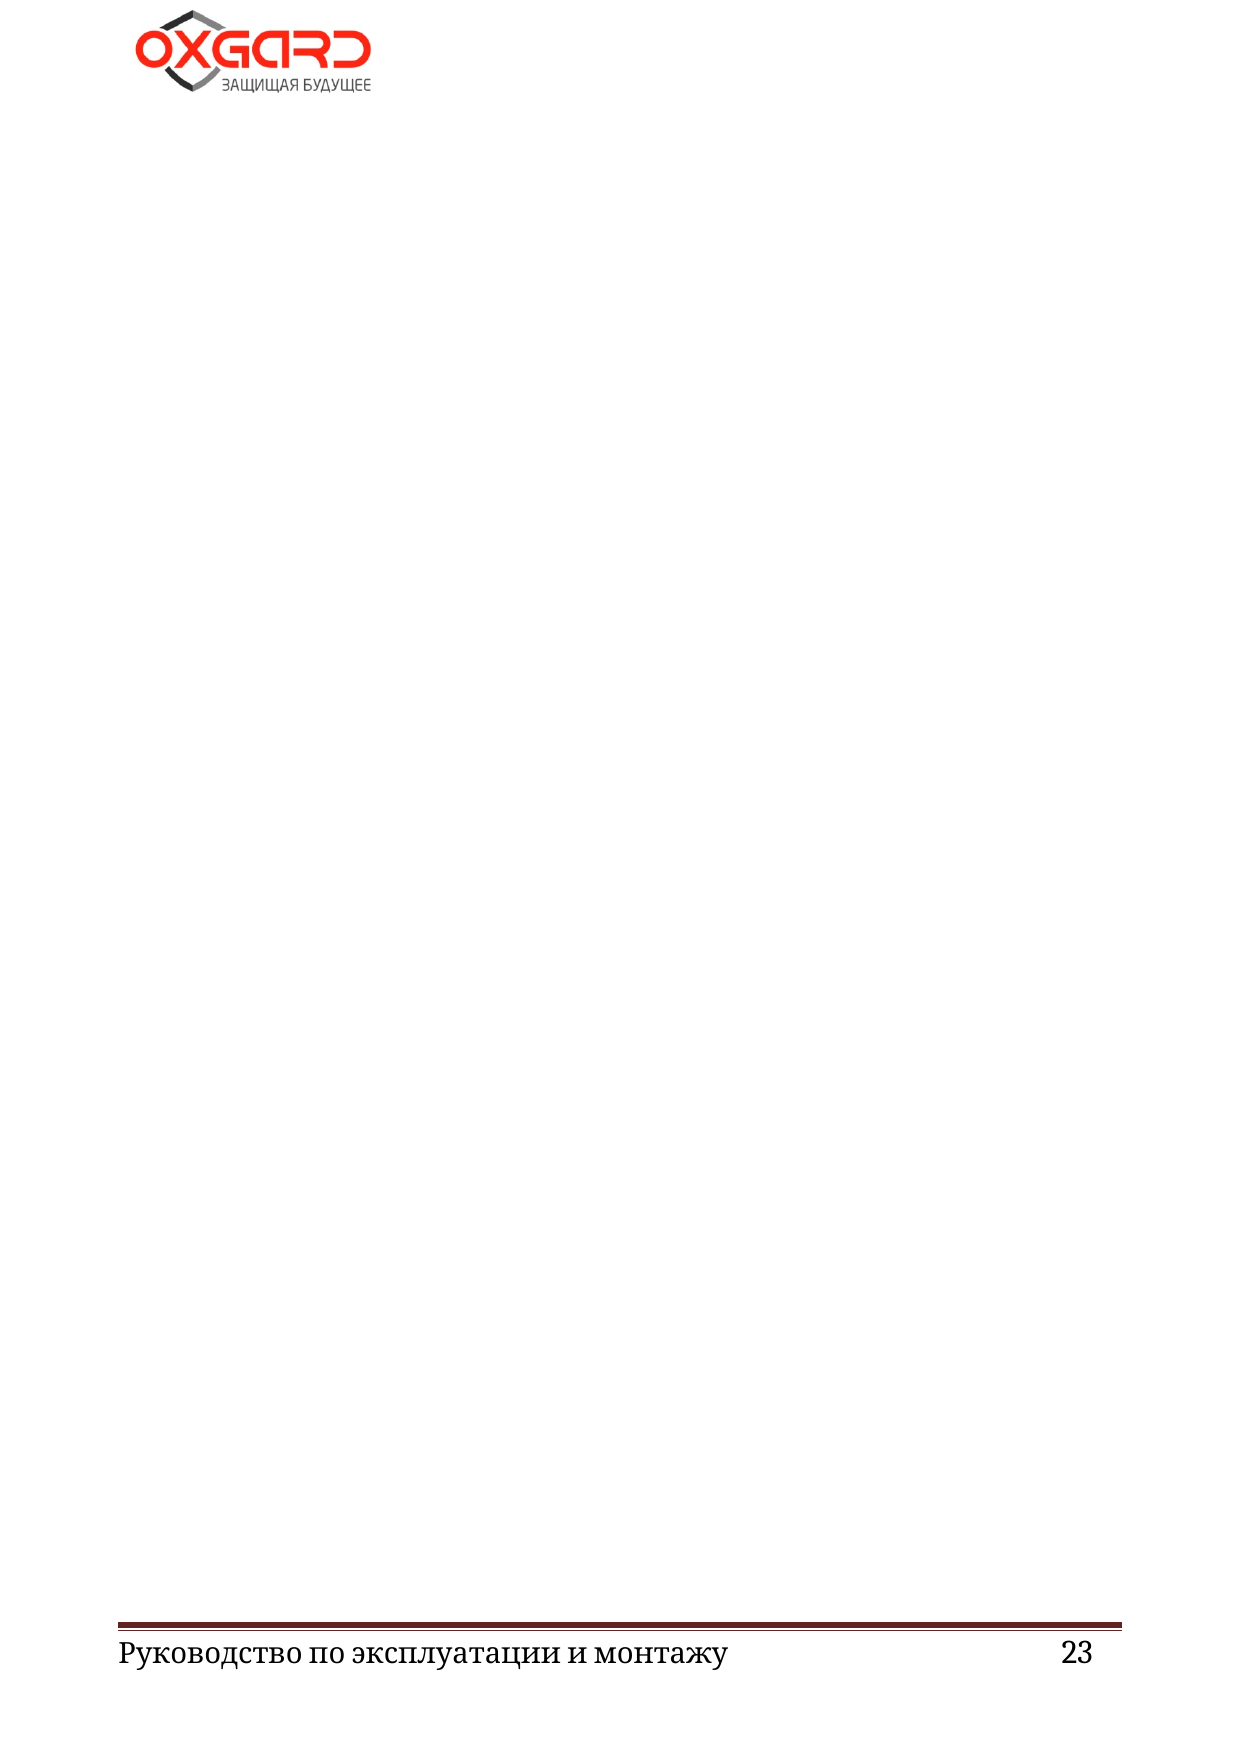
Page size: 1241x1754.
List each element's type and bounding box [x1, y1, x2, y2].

picture [118, 0, 388, 110]
